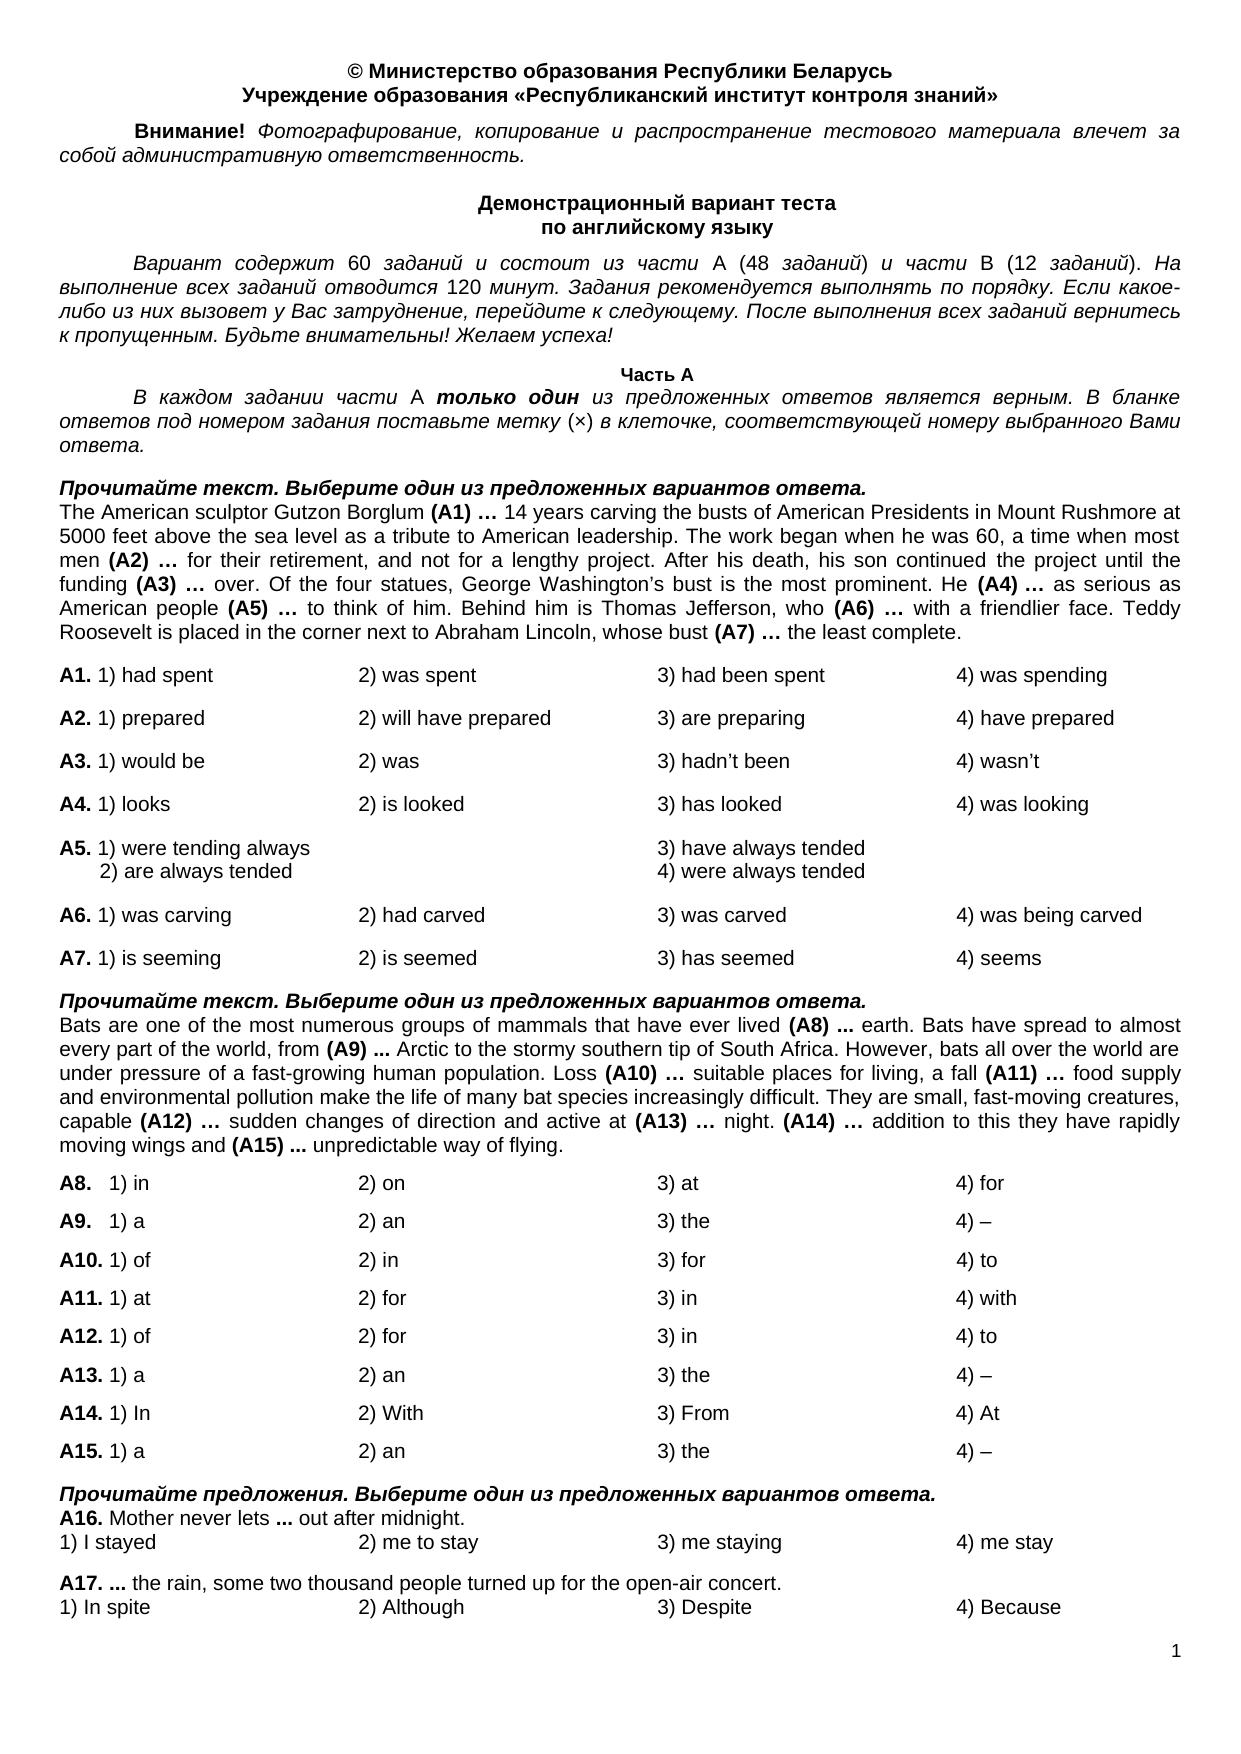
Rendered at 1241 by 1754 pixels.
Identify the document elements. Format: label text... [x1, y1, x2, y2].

text Внимание! Фотографирование, копирование и распространение тестового материала влечет за собой административную ответственность. [59, 119, 1181, 167]
text A17. ... the rain, some two thousand people turned up for the open-air concert. [59, 1571, 1181, 1595]
text Bats are one of the most numerous groups of mammals that have ever lived (A8) ... earth. Bats have spread to almost every part of the world, from (A9) ... Arctic to the stormy southern tip of South Africa. However, bats all over the world are under pressure of a fast-growing human population. Loss (A10) … suitable places for living, a fall (A11) … food supply and environmental pollution make the life of many bat species increasingly difficult. They are small, fast-moving creatures, capable (A12) … sudden changes of direction and active at (A13) … night. (A14) … addition to this they have rapidly moving wings and (A15) ... unpredictable way of flying. [59, 1013, 1181, 1156]
text 4) to [956, 1324, 1181, 1348]
text 4) me stay [956, 1530, 1181, 1554]
text 4) wasn’t [956, 749, 1181, 773]
text А7. 1) is seeming [59, 946, 284, 969]
text 2) me to stay [358, 1530, 583, 1554]
text 4) were always tended [657, 859, 1181, 883]
text 3) in [657, 1286, 882, 1310]
text 2) an [358, 1362, 583, 1386]
text 2) for [358, 1286, 583, 1310]
text A11. 1) at [59, 1286, 284, 1310]
text Демонстрационный вариант теста [59, 191, 1181, 215]
text 4) was being carved [956, 902, 1181, 926]
text 2) for [358, 1324, 583, 1348]
text Вариант содержит 60 заданий и состоит из части А (48 заданий) и части В (12 заданий). На выполнение всех заданий отводится 120 минут. Задания рекомендуется выполнять по порядку. Если какое-либо из них вызовет у Вас затруднение, перейдите к следующему. После выполнения всех заданий вернитесь к пропущенным. Будьте внимательны! Желаем успеха! [59, 251, 1181, 347]
text 1) I stayed [59, 1530, 284, 1554]
text В каждом задании части А только один из предложенных ответов является верным. В бланке ответов под номером задания поставьте метку (×) в клеточке, соответствующей номеру выбранного Вами ответа. [59, 385, 1181, 457]
text A8. 1) in [59, 1171, 284, 1195]
text 2) was spent [358, 663, 583, 687]
text A9. 1) a [59, 1209, 284, 1233]
text 2) With [358, 1401, 583, 1425]
text по английскому языку [59, 215, 1181, 239]
text 1) In spite [59, 1595, 284, 1619]
text Часть А [59, 363, 1181, 385]
text 3) are preparing [657, 706, 882, 730]
text А1. 1) had spent [59, 663, 284, 687]
text 2) had carved [358, 902, 583, 926]
text 3) was carved [657, 902, 882, 926]
text 3) has looked [657, 792, 882, 816]
text 2) on [358, 1171, 583, 1195]
text 4) – [956, 1209, 1181, 1233]
text 3) at [657, 1171, 882, 1195]
text 3) in [657, 1324, 882, 1348]
text 2) an [358, 1209, 583, 1233]
text 2) in [358, 1247, 583, 1271]
text 3) the [657, 1362, 882, 1386]
text 3) have always tended [657, 835, 1181, 859]
text A12. 1) of [59, 1324, 284, 1348]
text 4) to [956, 1247, 1181, 1271]
text A15. 1) a [59, 1439, 284, 1463]
text Прочитайте текст. Выберите один из предложенных вариантов ответа. [59, 989, 1175, 1013]
text 3) hadn’t been [657, 749, 882, 773]
text А3. 1) would be [59, 749, 284, 773]
text А6. 1) was carving [59, 902, 284, 926]
text A14. 1) In [59, 1401, 284, 1425]
text 2) is seemed [358, 946, 583, 969]
text 4) At [956, 1401, 1181, 1425]
text 2) will have prepared [358, 706, 583, 730]
text А5. 1) were tending always [59, 835, 583, 859]
text 4) for [956, 1171, 1181, 1195]
text 2) is looked [358, 792, 583, 816]
text А2. 1) prepared [59, 706, 284, 730]
text 2) are always tended [59, 859, 583, 883]
text 4) – [956, 1362, 1181, 1386]
text 3) the [657, 1439, 882, 1463]
text 3) the [657, 1209, 882, 1233]
text A10. 1) of [59, 1247, 284, 1271]
text 3) had been spent [657, 663, 882, 687]
text 2) an [358, 1439, 583, 1463]
text Прочитайте текст. Выберите один из предложенных вариантов ответа. [59, 476, 1181, 500]
text 4) seems [956, 946, 1181, 969]
text 4) – [956, 1439, 1181, 1463]
text © Министерство образования Республики Беларусь [59, 59, 1181, 83]
text 4) was spending [956, 663, 1181, 687]
text 3) From [657, 1401, 882, 1425]
text 3) me staying [657, 1530, 882, 1554]
text A13. 1) a [59, 1362, 284, 1386]
text 3) Despite [657, 1595, 882, 1619]
text 3) has seemed [657, 946, 882, 969]
text 4) Because [956, 1595, 1181, 1619]
text 3) for [657, 1247, 882, 1271]
text 2) Although [358, 1595, 583, 1619]
text 4) was looking [956, 792, 1181, 816]
text 2) was [358, 749, 583, 773]
text 4) have prepared [956, 706, 1181, 730]
text Учреждение образования «Республиканский институт контроля знаний» [59, 83, 1181, 107]
text А4. 1) looks [59, 792, 284, 816]
text Прочитайте предложения. Выберите один из предложенных вариантов ответа. [59, 1482, 1181, 1506]
text 4) with [956, 1286, 1181, 1310]
text A16. Mother never lets ... out after midnight. [59, 1506, 1181, 1530]
text The American sculptor Gutzon Borglum (A1) … 14 years carving the busts of American Presidents in Mount Rushmore at above the sea level as a tribute to American leadership. The work began when he was time when most men (A2) … for their retirement, and not for a lengthy project. After his death, his son continued the project until the funding (A3) … over. Of the four statues, George Washington’s bust is the most prominent. He (A4) … as serious as American people (A5) … to think of him. Behind him is Thomas Jefferson, who (A6) … with a friendlier face. Teddy Roosevelt is placed in the corner next to Abraham Lincoln, whose bust (A7) … the least complete. [59, 500, 1181, 644]
